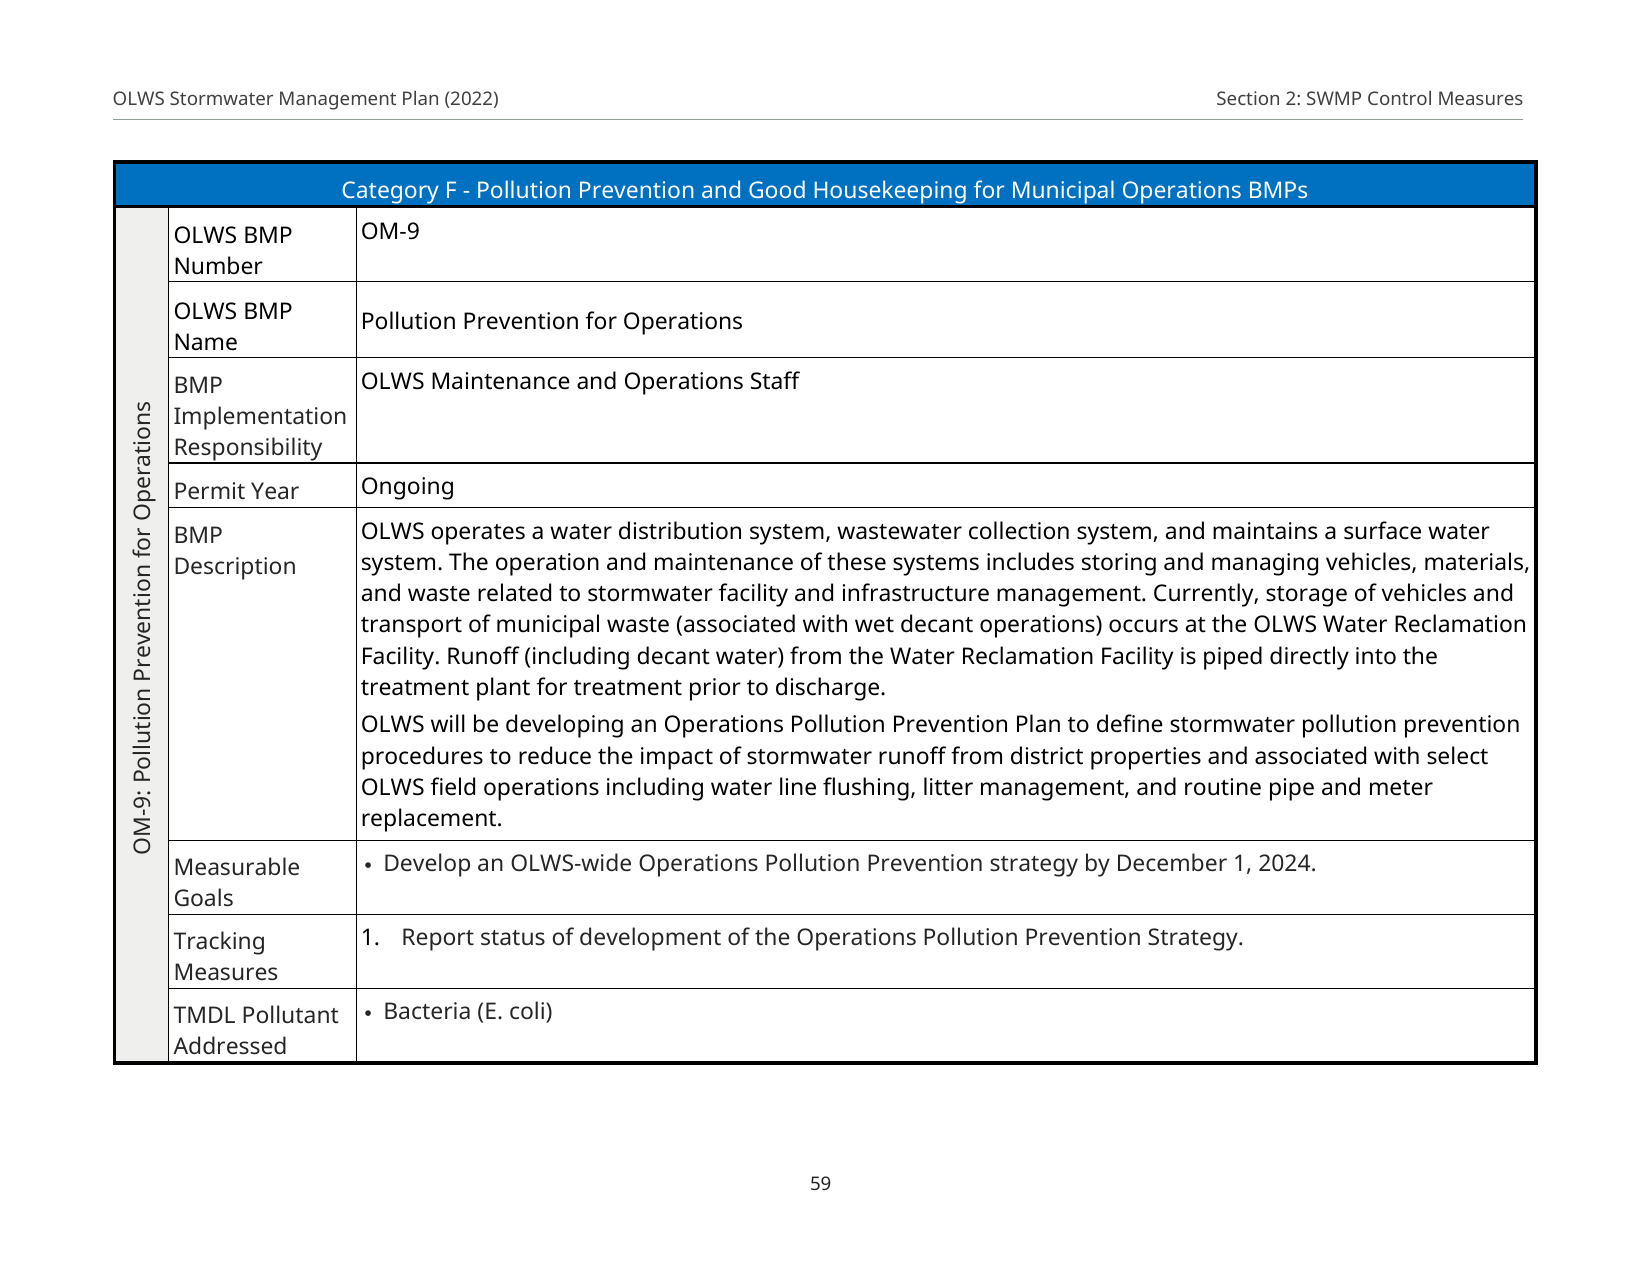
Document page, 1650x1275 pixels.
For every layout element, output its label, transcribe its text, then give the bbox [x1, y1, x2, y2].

table_cell OM-9 [357, 208, 1534, 281]
table_cell BMP Description [169, 508, 356, 839]
table_cell Measurable Goals [169, 841, 356, 913]
table_cell OLWS BMP Name [169, 282, 356, 357]
table_cell Tracking Measures [169, 915, 356, 987]
table_cell Bacteria (E. coli) [357, 989, 1534, 1061]
table_cell Develop an OLWS-wide Operations Pollution Prevention strategy by December 1, 2024. [357, 841, 1534, 913]
table_cell Permit Year [169, 464, 356, 507]
table_header Category F - Pollution Prevention and Good Housekeeping for Municipal Operations BMPs [116, 164, 1534, 205]
table_cell OLWS Maintenance and Operations Staff [357, 358, 1534, 462]
table_cell TMDL Pollutant Addressed [169, 989, 356, 1061]
table_cell BMP Implementation Responsibility [169, 358, 356, 462]
table_cell OLWS BMP Number [169, 208, 356, 281]
table_cell Report status of development of the Operations Pollution Prevention Strategy. [357, 915, 1534, 987]
table_cell OM-9: Pollution Prevention for Operations [116, 208, 168, 1061]
table_cell Pollution Prevention for Operations [357, 282, 1534, 357]
table_cell OLWS operates a water distribution system, wastewater collection system, and maintains a surface water system. The operation and maintenance of these systems includes storing and managing vehicles, materials, and waste related to stormwater facility and infrastructure management. Currently, storage of vehicles and transport of municipal waste (associated with wet decant operations) occurs at the OLWS Water Reclamation Facility. Runoff (including decant water) from the Water Reclamation Facility is piped directly into the treatment plant for treatment prior to discharge. OLWS will be developing an Operations Pollution Prevention Plan to define stormwater pollution prevention procedures to reduce the impact of stormwater runoff from district properties and associated with select OLWS field operations including water line flushing, litter management, and routine pipe and meter replacement. [357, 508, 1534, 839]
table_cell Ongoing [357, 464, 1534, 507]
